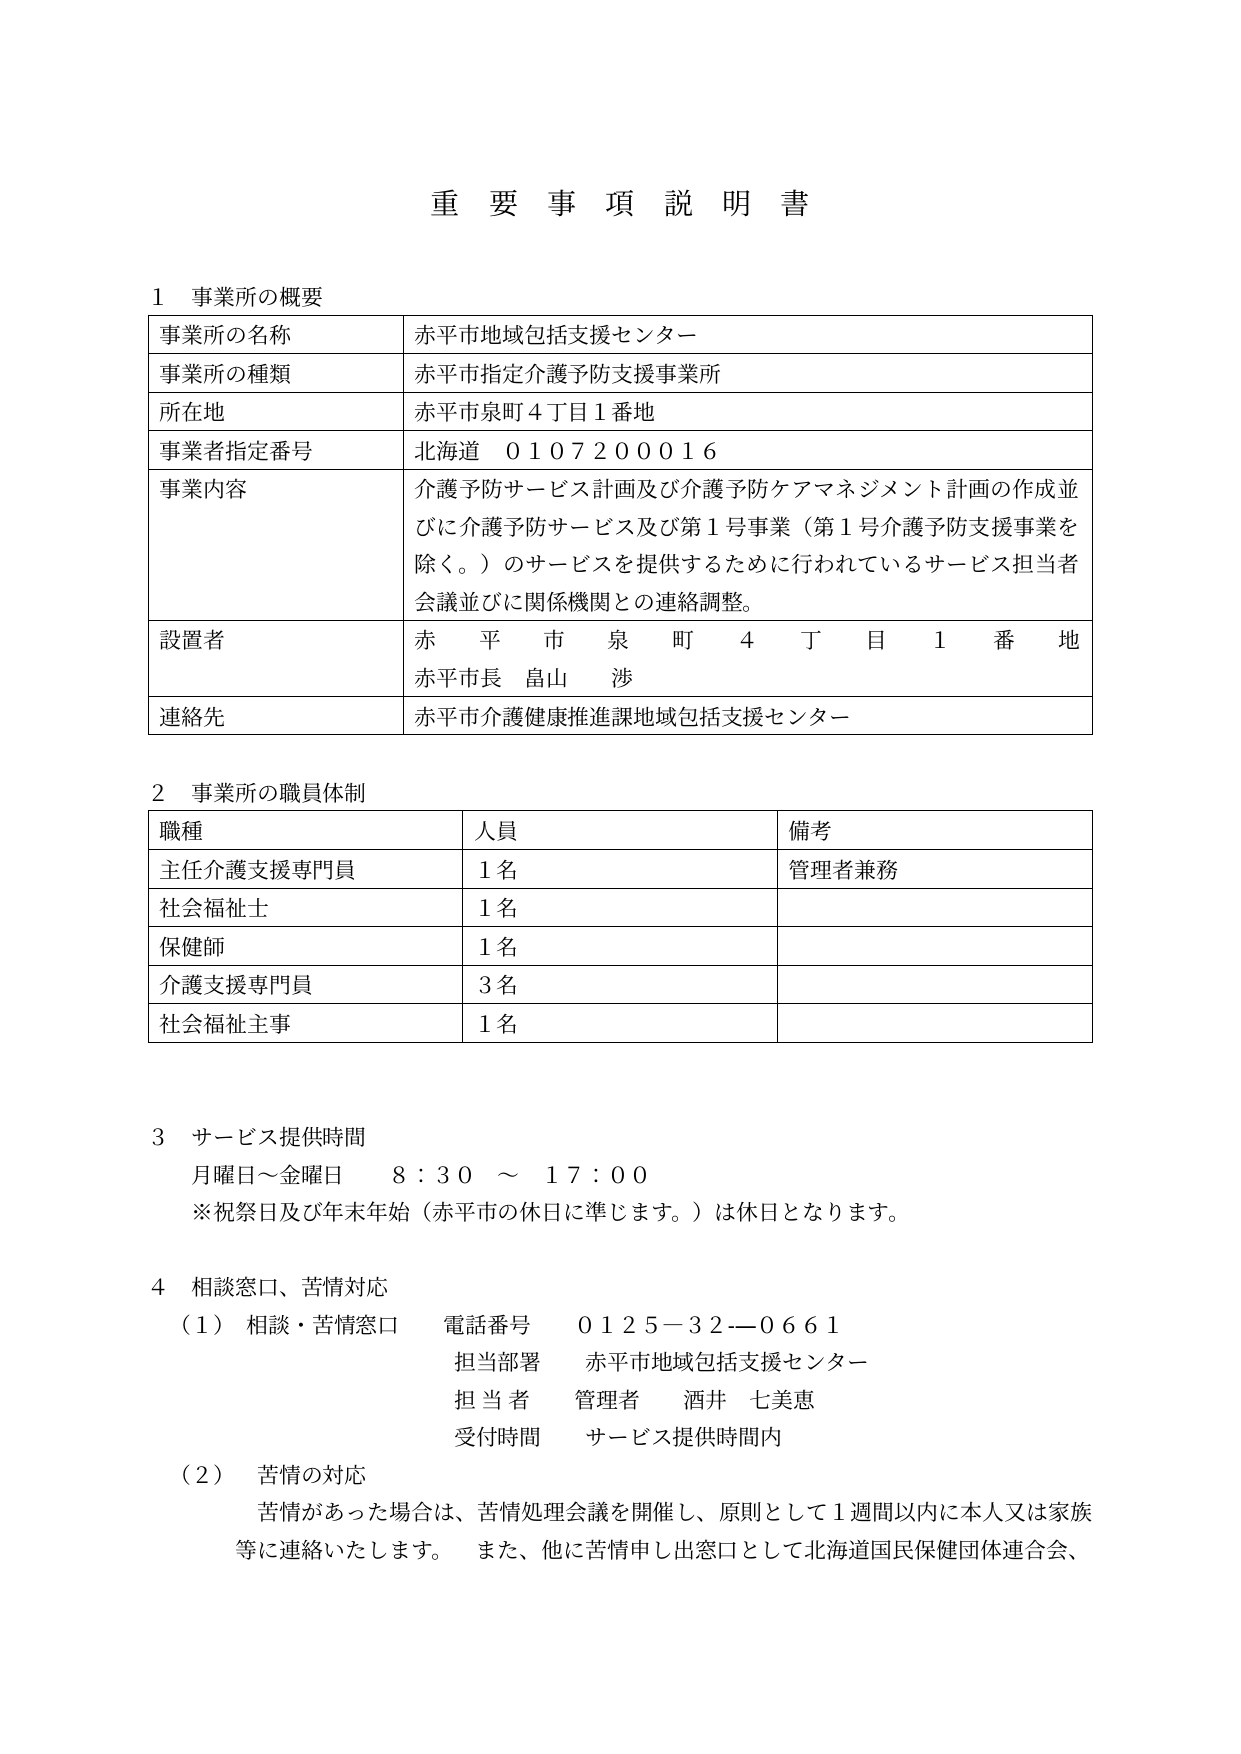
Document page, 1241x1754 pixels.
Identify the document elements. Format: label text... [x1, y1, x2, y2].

table_cell 管理者兼務 [778, 850, 1092, 887]
table_cell [778, 889, 1092, 926]
table_header 赤平市地域包括支援センター [404, 316, 1092, 353]
table_cell 社会福祉主事 [149, 1004, 462, 1042]
table_cell 所在地 [149, 393, 403, 430]
table_cell １名 [463, 1004, 777, 1042]
text 月曜日～金曜日 ８：３０ ～ １７：００ [148, 1155, 1092, 1193]
text 担当部署 赤平市地域包括支援センター [148, 1343, 1092, 1380]
table_cell [778, 966, 1092, 1003]
text １ 事業所の概要 [148, 277, 1092, 314]
table_cell 事業内容 [149, 470, 403, 620]
table_cell [778, 927, 1092, 964]
text （１） 相談・苦情窓口 電話番号 ０１２５―３２-―０６６１ [148, 1305, 1092, 1343]
table_cell 事業者指定番号 [149, 431, 403, 469]
table_cell １名 [463, 850, 777, 887]
text （２） 苦情の対応 [148, 1455, 1092, 1493]
table_cell 社会福祉士 [149, 889, 462, 926]
text 重 要 事 項 説 明 書 [148, 164, 1092, 239]
table_header 事業所の名称 [149, 316, 403, 353]
table_cell 連絡先 [149, 697, 403, 734]
table_cell 主任介護支援専門員 [149, 850, 462, 887]
table_cell [778, 1004, 1092, 1042]
table_cell 事業所の種類 [149, 354, 403, 392]
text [148, 1493, 1092, 1568]
text ※祝祭日及び年末年始（赤平市の休日に準じます。）は休日となります。 [148, 1193, 1092, 1230]
text ４ 相談窓口、苦情対応 [148, 1268, 1092, 1305]
table_header 人員 [463, 811, 777, 849]
text 担当者 管理者 酒井 七美恵 [148, 1380, 1092, 1418]
text ３ サービス提供時間 [148, 1118, 1092, 1155]
table_cell 介護支援専門員 [149, 966, 462, 1003]
table_cell 赤平市泉町４丁目１番地 [404, 393, 1092, 430]
table_cell 赤平市泉町４丁目１番地 赤平市長 畠山 渉 [404, 621, 1092, 696]
table_cell 介護予防サービス計画及び介護予防ケアマネジメント計画の作成並びに介護予防サービス及び第１号事業（第１号介護予防支援事業を除く。）のサービスを提供するために行われているサービス担当者会議並びに関係機関との連絡調整。 [404, 470, 1092, 620]
table_cell 北海道 ０１０７２０００１６ [404, 431, 1092, 469]
text ２ 事業所の職員体制 [148, 773, 1092, 810]
table_cell 赤平市介護健康推進課地域包括支援センター [404, 697, 1092, 734]
table_cell 設置者 [149, 621, 403, 696]
table_cell 保健師 [149, 927, 462, 964]
table_cell ３名 [463, 966, 777, 1003]
table_cell 赤平市指定介護予防支援事業所 [404, 354, 1092, 392]
text 受付時間 サービス提供時間内 [148, 1418, 1092, 1455]
table_header 職種 [149, 811, 462, 849]
table_cell １名 [463, 889, 777, 926]
table_cell １名 [463, 927, 777, 964]
table_header 備考 [778, 811, 1092, 849]
